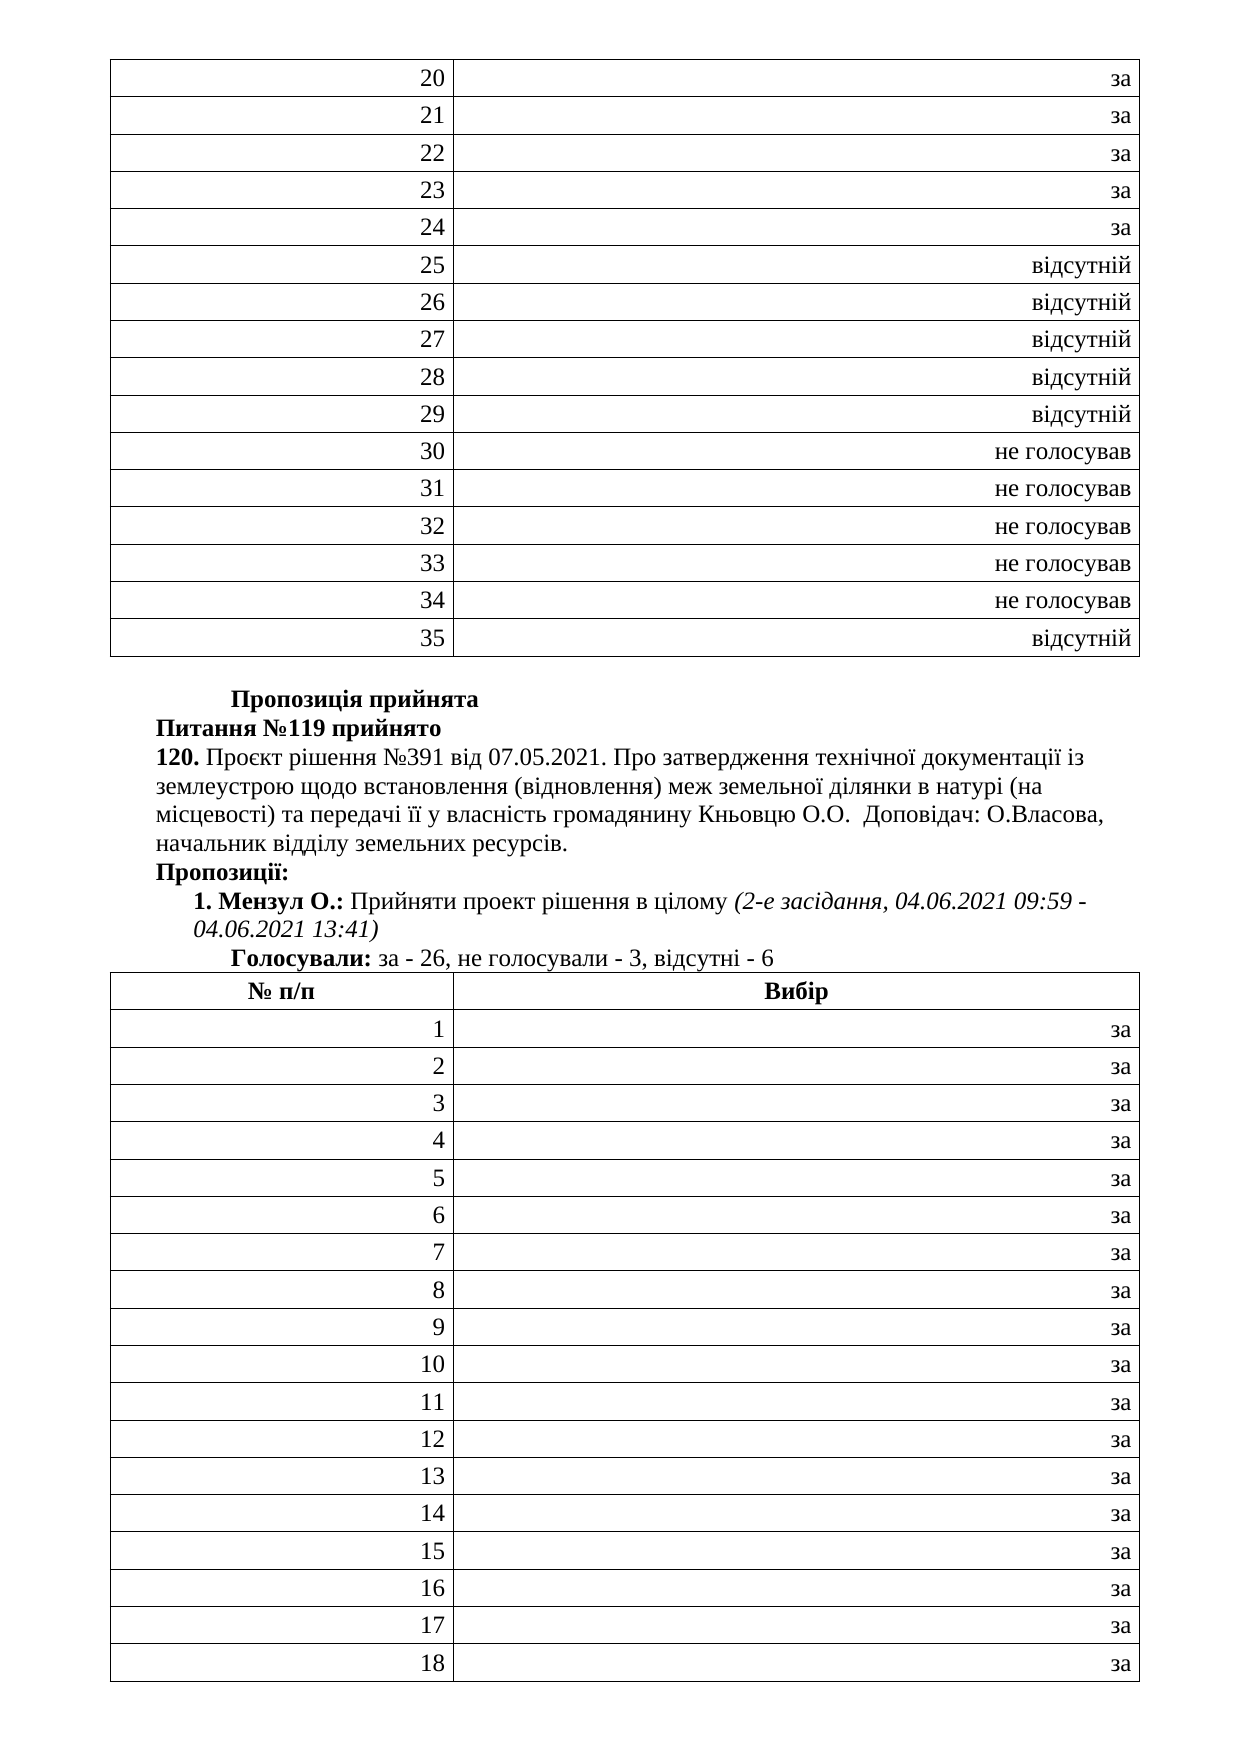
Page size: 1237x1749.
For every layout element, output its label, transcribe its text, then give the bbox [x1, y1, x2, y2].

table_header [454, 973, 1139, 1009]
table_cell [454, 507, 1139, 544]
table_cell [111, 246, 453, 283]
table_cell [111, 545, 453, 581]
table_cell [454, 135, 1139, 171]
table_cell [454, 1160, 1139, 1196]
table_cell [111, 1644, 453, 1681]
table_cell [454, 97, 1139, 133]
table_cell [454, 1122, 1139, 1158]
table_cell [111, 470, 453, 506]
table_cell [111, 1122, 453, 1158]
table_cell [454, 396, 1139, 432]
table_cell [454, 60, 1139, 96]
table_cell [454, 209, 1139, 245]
text 1. Мензул О.: Прийняти проект рішення в цілому (2-е засідання, 04.06.2021 09:59 - 04.06.2021 13:41) [193, 886, 1148, 943]
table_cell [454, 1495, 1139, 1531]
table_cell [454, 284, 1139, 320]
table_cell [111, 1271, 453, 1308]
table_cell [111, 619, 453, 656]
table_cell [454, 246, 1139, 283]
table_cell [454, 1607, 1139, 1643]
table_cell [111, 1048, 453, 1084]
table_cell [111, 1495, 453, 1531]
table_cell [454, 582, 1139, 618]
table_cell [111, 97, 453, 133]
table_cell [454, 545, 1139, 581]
text Пропозиції: [156, 857, 1148, 886]
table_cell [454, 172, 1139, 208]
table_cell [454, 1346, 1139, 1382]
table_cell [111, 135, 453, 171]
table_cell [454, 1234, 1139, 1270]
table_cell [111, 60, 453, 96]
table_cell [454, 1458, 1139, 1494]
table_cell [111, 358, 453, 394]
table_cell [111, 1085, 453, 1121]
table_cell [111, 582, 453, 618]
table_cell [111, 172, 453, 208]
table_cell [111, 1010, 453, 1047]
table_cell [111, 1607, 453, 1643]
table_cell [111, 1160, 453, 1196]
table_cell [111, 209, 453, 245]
text 120. Проєкт рішення №391 від 07.05.2021. Про затвердження технічної документації із землеустрою щодо встановлення (відновлення) меж земельної ділянки в натурі (на місцевості) та передачі її у власність громадянину Кньовцю О.О. Доповідач: О.Власова, начальник відділу земельних ресурсів. [156, 742, 1148, 857]
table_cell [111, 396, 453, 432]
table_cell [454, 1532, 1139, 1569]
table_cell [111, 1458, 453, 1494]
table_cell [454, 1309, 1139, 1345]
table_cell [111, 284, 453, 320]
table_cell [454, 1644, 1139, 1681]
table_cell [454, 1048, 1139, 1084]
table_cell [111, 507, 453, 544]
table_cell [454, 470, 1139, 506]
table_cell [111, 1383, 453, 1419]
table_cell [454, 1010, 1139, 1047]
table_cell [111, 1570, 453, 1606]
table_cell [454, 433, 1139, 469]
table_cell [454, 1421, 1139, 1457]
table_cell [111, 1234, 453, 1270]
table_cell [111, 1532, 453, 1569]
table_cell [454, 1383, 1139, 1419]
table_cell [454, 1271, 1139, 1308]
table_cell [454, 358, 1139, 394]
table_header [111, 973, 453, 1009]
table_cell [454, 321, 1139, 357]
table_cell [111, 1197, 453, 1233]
text Голосували: за - 26, не голосували - 3, відсутні - 6 [231, 943, 1148, 972]
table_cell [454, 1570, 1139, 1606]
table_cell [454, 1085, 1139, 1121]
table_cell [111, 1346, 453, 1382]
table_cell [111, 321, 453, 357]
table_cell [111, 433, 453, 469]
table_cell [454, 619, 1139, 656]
text Питання №119 прийнято [156, 713, 1148, 742]
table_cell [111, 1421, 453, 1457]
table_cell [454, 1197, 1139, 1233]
text Пропозиція прийнята [231, 656, 1148, 713]
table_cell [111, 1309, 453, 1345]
